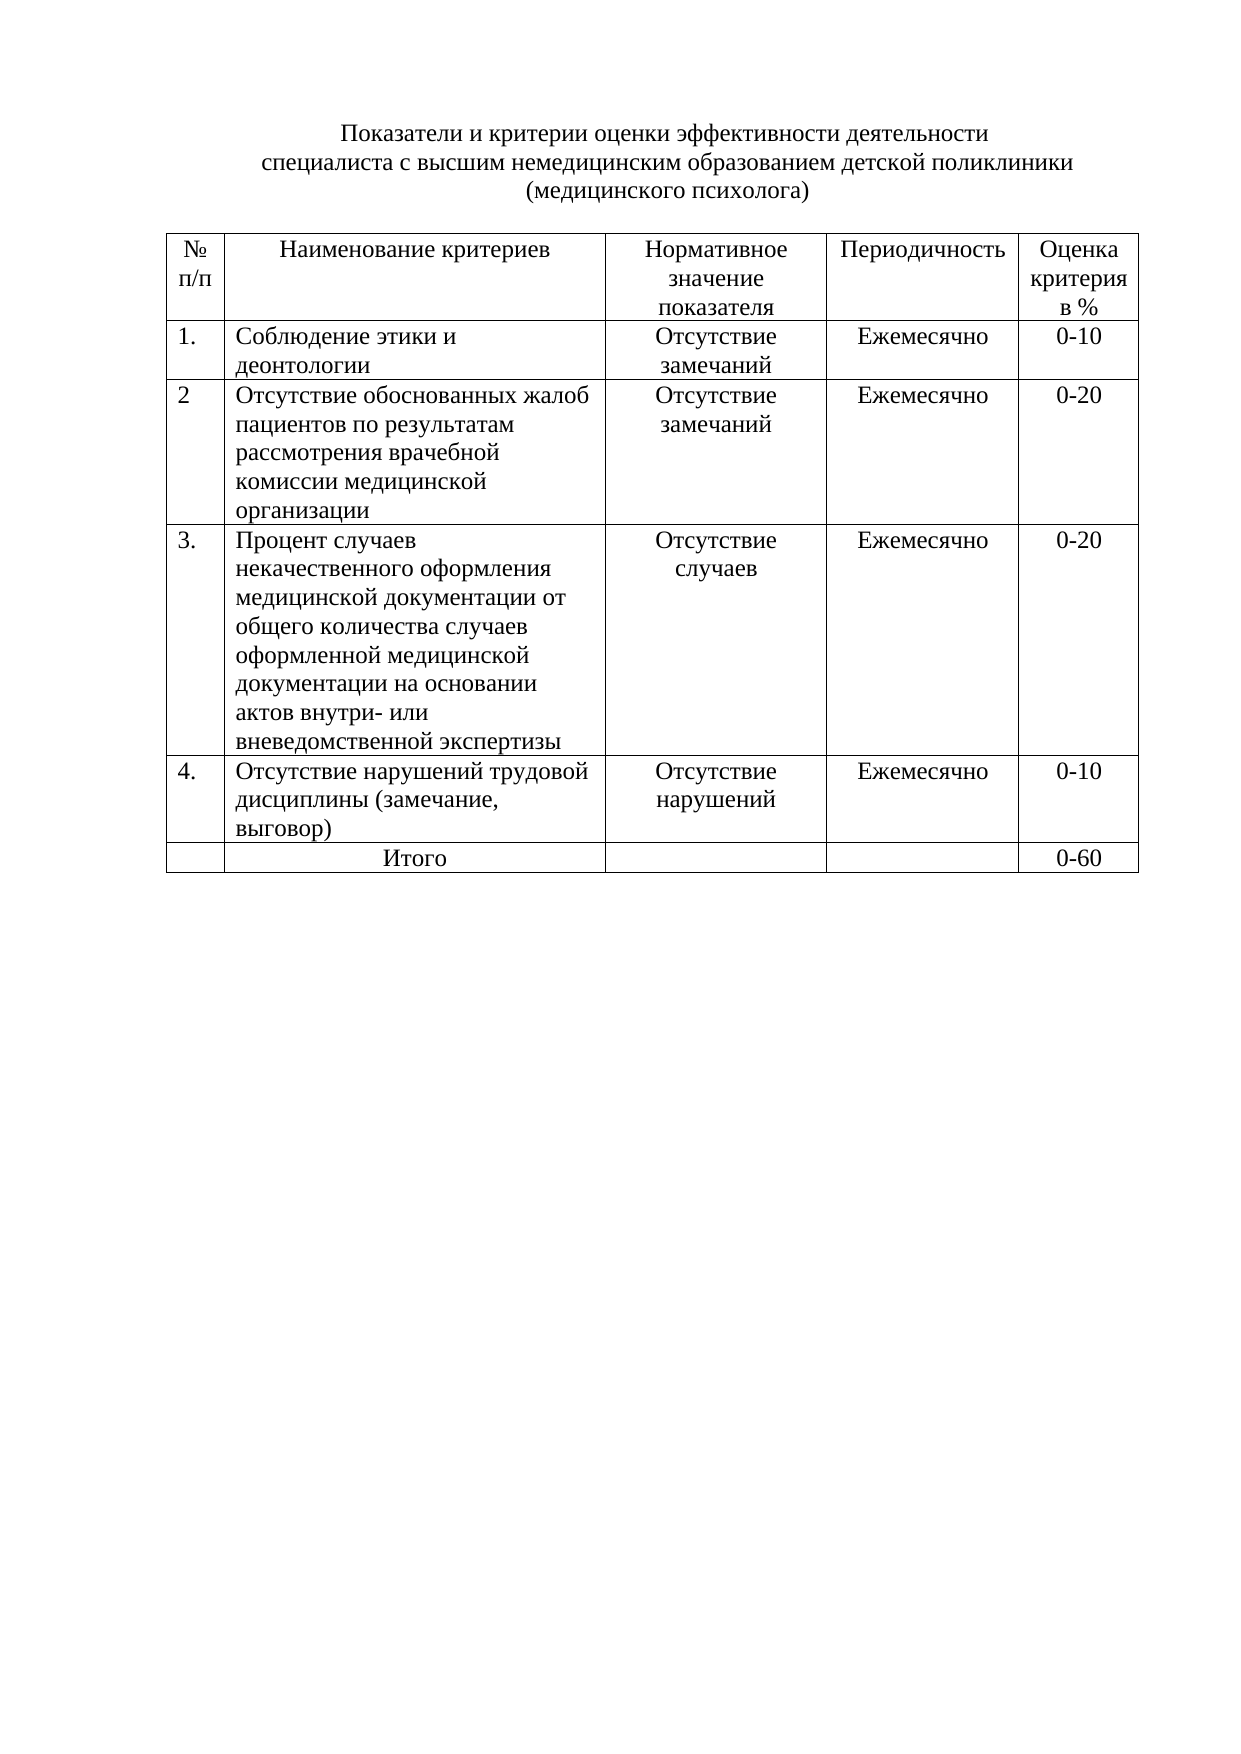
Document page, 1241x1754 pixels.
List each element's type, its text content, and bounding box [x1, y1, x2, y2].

table_cell 0-10 [1019, 321, 1138, 379]
table_header Оценка критерия в % [1019, 234, 1138, 320]
table_cell Итого [225, 843, 605, 872]
table_cell [606, 843, 826, 872]
table_cell Отсутствие обоснованных жалоб пациентов по результатам рассмотрения врачебной комиссии медицинской организации [225, 380, 605, 524]
text специалиста с высшим немедицинским образованием детской поликлиники [177, 147, 1158, 176]
table_cell Ежемесячно [827, 380, 1018, 524]
table_header Нормативное значение показателя [606, 234, 826, 320]
table_cell Процент случаев некачественного оформления медицинской документации от общего количества случаев оформленной медицинской документации на основании актов внутри- или вневедомственной экспертизы [225, 525, 605, 755]
table_header Периодичность [827, 234, 1018, 320]
table_cell Соблюдение этики и деонтологии [225, 321, 605, 379]
table_cell 0-20 [1019, 380, 1138, 524]
table_cell Ежемесячно [827, 525, 1018, 755]
table_cell 1. [167, 321, 224, 379]
table_cell Ежемесячно [827, 321, 1018, 379]
table_cell 3. [167, 525, 224, 755]
table_cell [827, 843, 1018, 872]
table_header Наименование критериев [225, 234, 605, 320]
table_cell 0-20 [1019, 525, 1138, 755]
table_cell Ежемесячно [827, 756, 1018, 842]
text (медицинского психолога) [177, 176, 1158, 204]
table_cell Отсутствие нарушений трудовой дисциплины (замечание, выговор) [225, 756, 605, 842]
table_cell Отсутствие замечаний [606, 380, 826, 524]
text Показатели и критерии оценки эффективности деятельности [177, 118, 1152, 147]
table_header № п/п [167, 234, 224, 320]
table_cell Отсутствие замечаний [606, 321, 826, 379]
table_cell 0-60 [1019, 843, 1138, 872]
table_cell Отсутствие случаев [606, 525, 826, 755]
table_cell Отсутствие нарушений [606, 756, 826, 842]
table_cell 4. [167, 756, 224, 842]
table_cell 2 [167, 380, 224, 524]
table_cell [167, 843, 224, 872]
table_cell 0-10 [1019, 756, 1138, 842]
